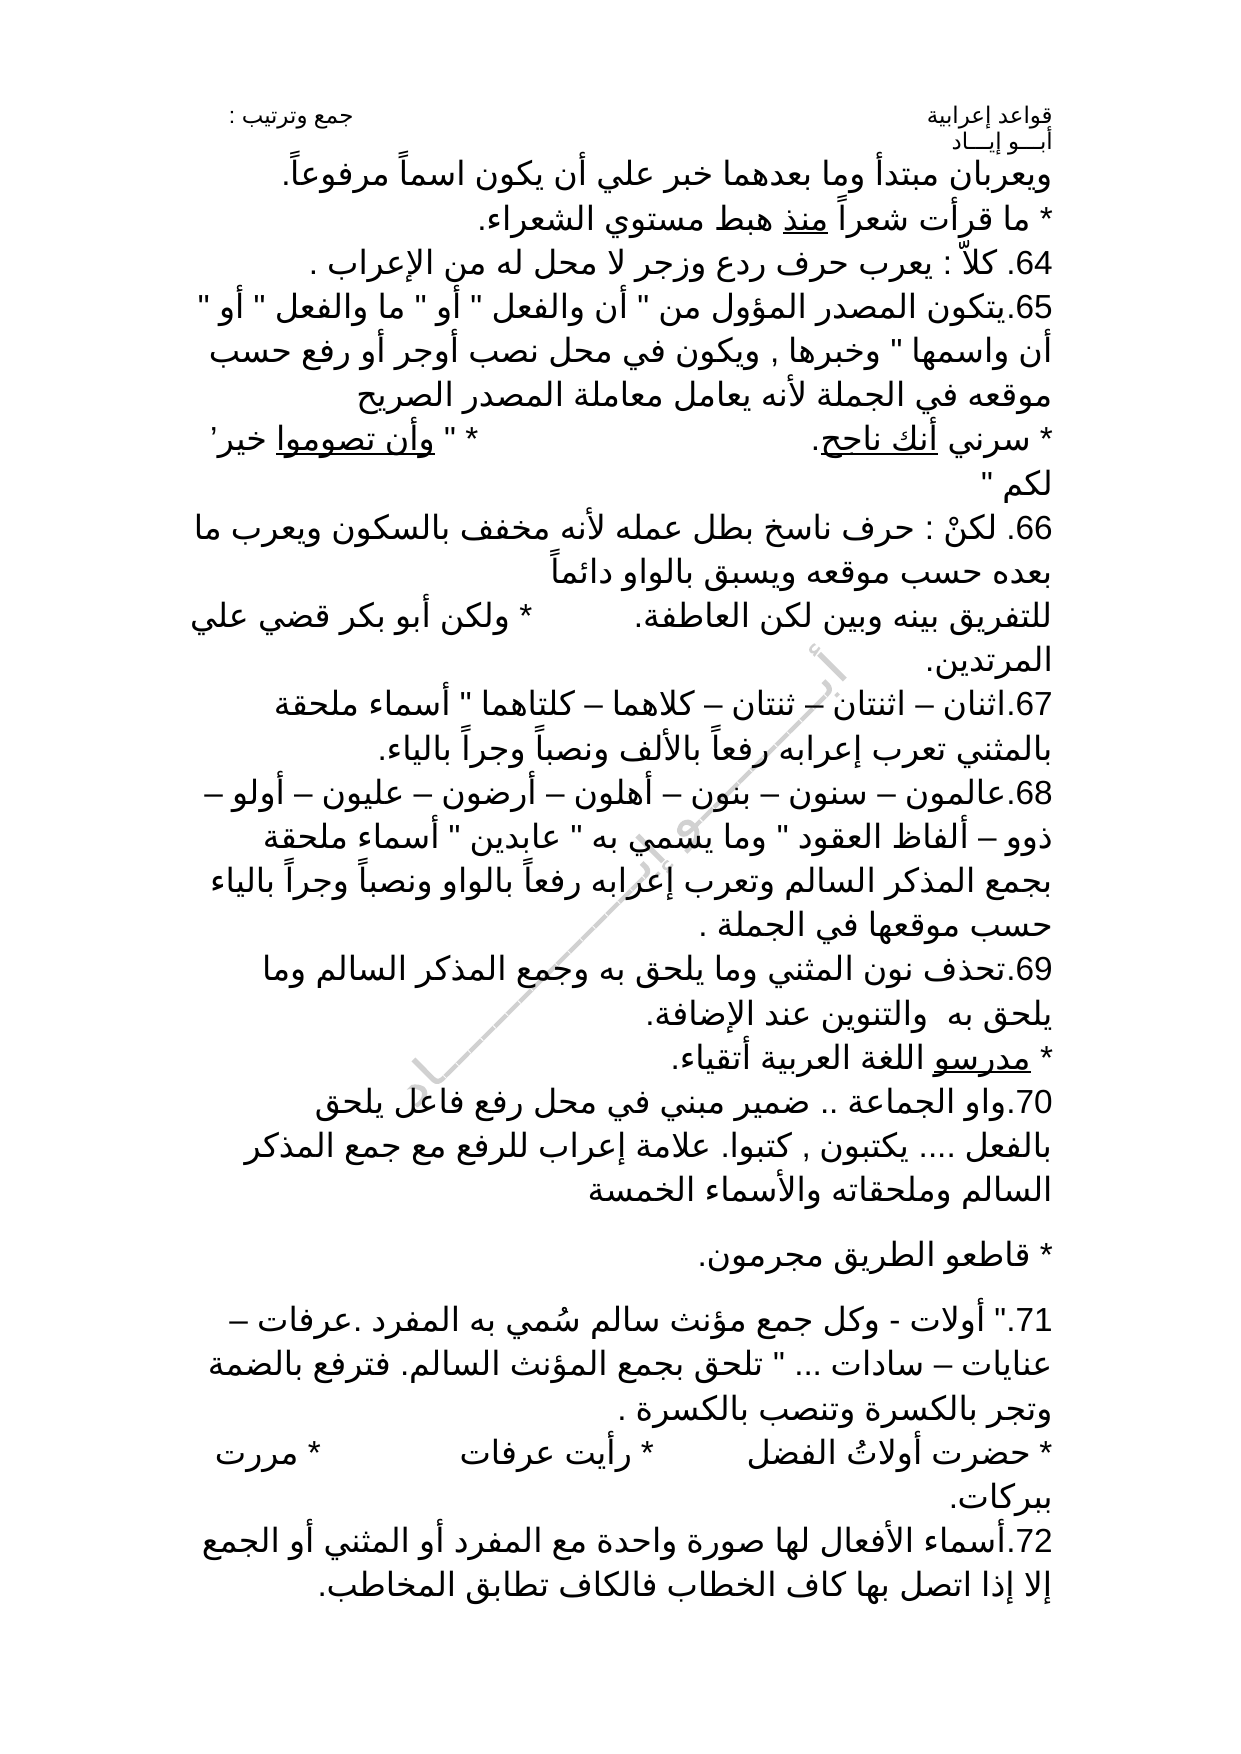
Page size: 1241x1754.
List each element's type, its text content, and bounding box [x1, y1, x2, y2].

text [187, 1300, 1053, 1604]
text * قاطعو الطريق مجرمون. [187, 1235, 1053, 1274]
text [187, 154, 1053, 1209]
